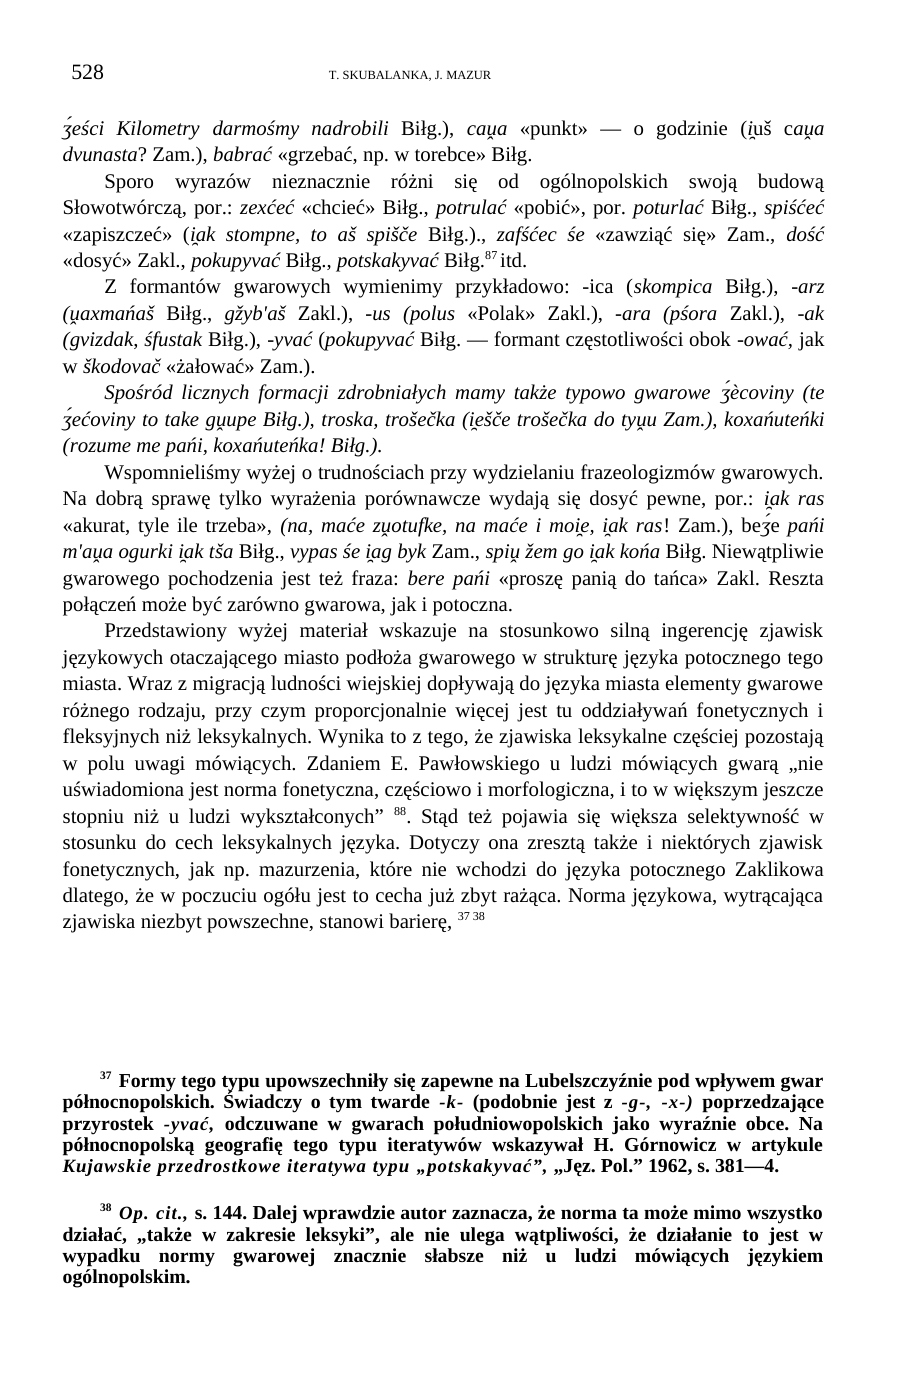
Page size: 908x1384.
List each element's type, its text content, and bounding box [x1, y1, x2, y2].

text Przedstawiony wyżej materiał wskazuje na stosunkowo silną ingerencję zjawisk językowych otaczającego miasto podłoża gwarowego w strukturę języka potocznego tego miasta. Wraz z migracją ludności wiejskiej dopływają do języka miasta elementy gwarowe różnego rodzaju, przy czym proporcjonalnie więcej jest tu oddziaływań fonetycznych i fleksyjnych niż leksykalnych. Wynika to z tego, że zjawiska leksykalne częściej pozostają w polu uwagi mówiących. Zdaniem E. Pawłowskiego u ludzi mówiących gwarą „nie uświadomiona jest norma fonetyczna, częściowo i morfologiczna, i to w większym jeszcze stopniu niż u ludzi wykształconych” 88. Stąd też pojawia się większa selektywność w stosunku do cech leksykalnych języka. Dotyczy ona zresztą także i niektórych zjawisk fonetycznych, jak np. mazurzenia, które nie wchodzi do języka potocznego Zaklikowa dlatego, że w poczuciu ogółu jest to cecha już zbyt rażąca. Norma językowa, wytrącająca zjawiska niezbyt powszechne, stanowi barierę, 37 38 [62, 617, 824, 934]
text T. SKUBALANKA, J. MAZUR [328, 69, 491, 82]
text 38 Op. cit., s. 144. Dalej wprawdzie autor zaznacza, że norma ta może mimo wszystko działać, „także w zakresie leksyki”, ale nie ulega wątpliwości, że działanie to jest w wypadku normy gwarowej znacznie słabsze niż u ludzi mówiących językiem ogólnopolskim. [62, 1202, 824, 1288]
text Wspomnieliśmy wyżej o trudnościach przy wydzielaniu frazeologizmów gwarowych. Na dobrą sprawę tylko wyrażenia porównawcze wydają się dosyć pewne, por.: i̯ak ras «akurat, tyle ile trzeba», (na, maće zṷotufke, na maće i moi̯e, i̯ak ras! Zam.), beʒ́e pańi m'aṷa ogurki i̯ak tša Biłg., vypas śe i̯ag byk Zam., spiṷ žem go i̯ak końa Biłg. Niewątpliwie gwarowego pochodzenia jest też fraza: bere pańi «proszę panią do tańca» Zakl. Reszta połączeń może być zarówno gwarowa, jak i potoczna. [62, 458, 824, 617]
text Spośród licznych formacji zdrobniałych mamy także typowo gwarowe ʒ́ècoviny (te ʒ́ećoviny to take gṷupe Biłg.), troska, trošečka (i̯ešče trošečka do tyṷu Zam.), koxańuteńki (rozume me pańi, koxańuteńka! Biłg.). [62, 379, 824, 458]
text Sporo wyrazów nieznacznie różni się od ogólnopolskich swoją budową Słowotwórczą, por.: zexćeć «chcieć» Biłg., potrulać «pobić», por. poturlać Biłg., spiśćeć «zapiszczeć» (i̯ak stompne, to aš spišče Biłg.)., zafśćec śe «zawziąć się» Zam., dość «dosyć» Zakl., pokupyvać Biłg., potskakyvać Biłg.87 itd. [62, 167, 824, 273]
text 528 [71, 62, 104, 84]
text 37 Formy tego typu upowszechniły się zapewne na Lubelszczyźnie pod wpływem gwar północnopolskich. Świadczy o tym twarde -k- (podobnie jest z -g-, -x-) poprzedzające przyrostek -yvać, odczuwane w gwarach południowopolskich jako wyraźnie obce. Na północnopolską geografię tego typu iteratywów wskazywał H. Górnowicz w artykule Kujawskie przedrostkowe iteratywa typu „potskakyvać”, „Jęz. Pol.” 1962, s. 381—4. [62, 1070, 824, 1177]
text Z formantów gwarowych wymienimy przykładowo: -ica (skompica Biłg.), -arz (ṷaxmańaš Biłg., gžyb'aš Zakl.), -us (polus «Polak» Zakl.), -ara (pśora Zakl.), -ak (gvizdak, śfustak Biłg.), -yvać (pokupyvać Biłg. — formant częstotliwości obok -ować, jak w škodovač «żałować» Zam.). [62, 273, 824, 379]
text ʒ́eści Kilometry darmośmy nadrobili Biłg.), caṷa «punkt» — o godzinie (i̯uš caṷa dvunasta? Zam.), babrać «grzebać, np. w torebce» Biłg. [62, 114, 824, 167]
